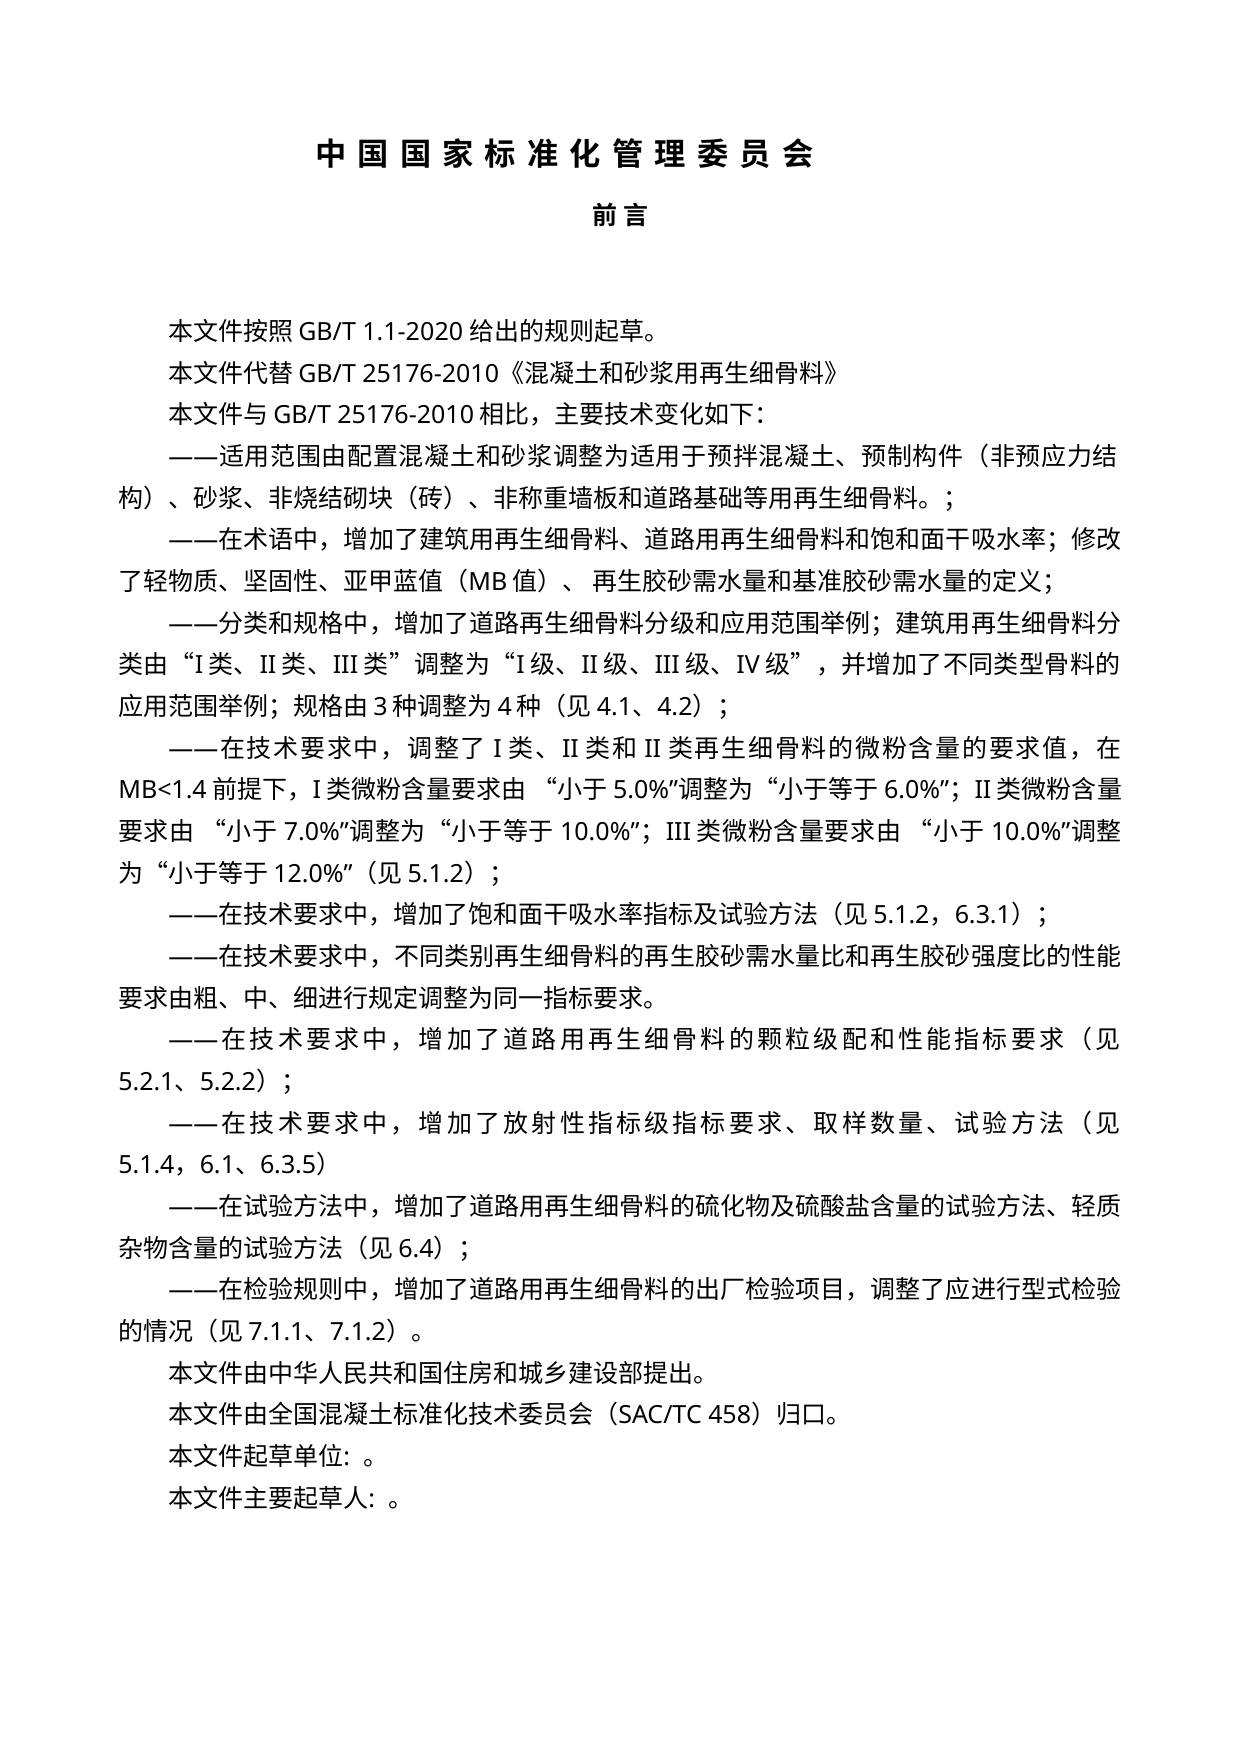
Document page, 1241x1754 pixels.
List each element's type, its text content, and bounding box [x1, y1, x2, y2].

text ——在技术要求中，不同类别再生细骨料的再生胶砂需水量比和再生胶砂强度比的性能要求由粗、中、细进行规定调整为同一指标要求。 [118, 936, 1122, 1014]
text 前 言 [118, 181, 1122, 246]
text 本文件由中华人民共和国住房和城乡建设部提出。 [118, 1353, 1122, 1389]
text 本文件由全国混凝土标准化技术委员会（SAC/TC 458）归口。 [118, 1395, 1122, 1431]
text ——在试验方法中，增加了道路用再生细骨料的硫化物及硫酸盐含量的试验方法、轻质杂物含量的试验方法（见6.4）； [118, 1186, 1122, 1264]
text ——分类和规格中，增加了道路再生细骨料分级和应用范围举例；建筑用再生细骨料分类由“I类、II类、III类”调整为“I级、II级、III级、IV级”，并增加了不同类型骨料的应用范围举例；规格由3种调整为4种（见4.1、4.2）； [118, 603, 1122, 723]
text 本文件起草单位: 。 [118, 1436, 1122, 1473]
text 本文件按照GB/T 1.1-2020 给出的规则起草。 [118, 311, 1122, 348]
text 本文件主要起草人: 。 [118, 1478, 1122, 1514]
text 中 国 国 家 标 准 化 管 理 委 员 会 [315, 129, 925, 175]
text 本文件代替GB/T 25176-2010《混凝土和砂浆用再生细骨料》 [118, 353, 1122, 389]
text ——在技术要求中，增加了道路用再生细骨料的颗粒级配和性能指标要求（见5.2.1、5.2.2）； [118, 1020, 1122, 1098]
text ——在技术要求中，增加了放射性指标级指标要求、取样数量、试验方法（见5.1.4，6.1、6.3.5） [118, 1103, 1122, 1181]
text 本文件与GB/T 25176-2010相比，主要技术变化如下： [118, 395, 1122, 431]
text ——在技术要求中，增加了饱和面干吸水率指标及试验方法（见5.1.2，6.3.1）； [118, 895, 1122, 931]
text ——适用范围由配置混凝土和砂浆调整为适用于预拌混凝土、预制构件（非预应力结构）、砂浆、非烧结砌块（砖）、非称重墙板和道路基础等用再生细骨料。； [118, 436, 1122, 514]
text ——在技术要求中，调整了I类、II类和II类再生细骨料的微粉含量的要求值，在MB<1.4前提下，I类微粉含量要求由 “小于5.0%”调整为“小于等于6.0%”；II类微粉含量要求由 “小于7.0%”调整为“小于等于10.0%”；III类微粉含量要求由 “小于10.0%”调整为“小于等于12.0%”（见5.1.2）； [118, 728, 1122, 889]
text ——在术语中，增加了建筑用再生细骨料、道路用再生细骨料和饱和面干吸水率；修改了轻物质、坚固性、亚甲蓝值（MB值）、 再生胶砂需水量和基准胶砂需水量的定义； [118, 520, 1122, 598]
text ——在检验规则中，增加了道路用再生细骨料的出厂检验项目，调整了应进行型式检验的情况（见7.1.1、7.1.2）。 [118, 1270, 1122, 1348]
